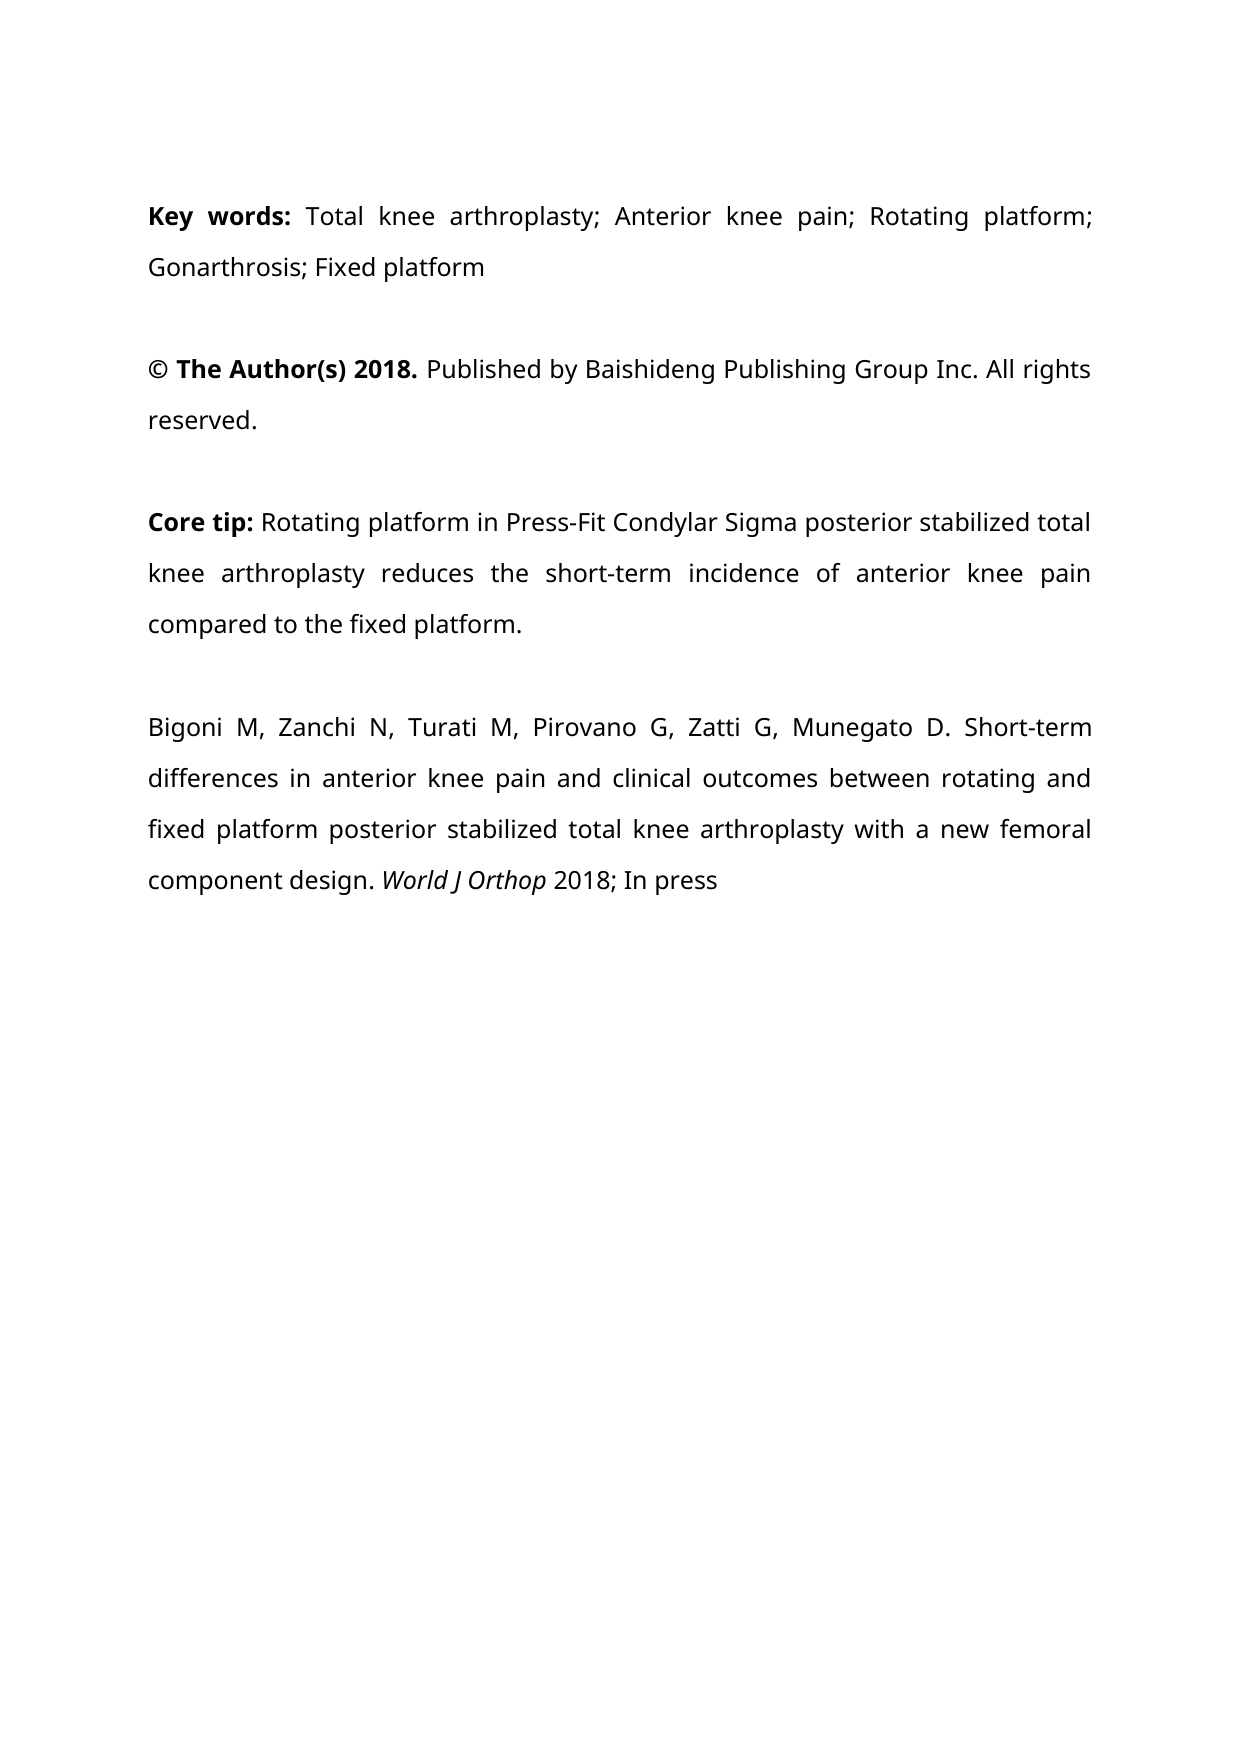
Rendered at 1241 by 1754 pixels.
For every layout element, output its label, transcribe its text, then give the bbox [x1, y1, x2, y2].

text Bigoni M, Zanchi N, Turati M, Pirovano G, Zatti G, Munegato D. Short-term differences in anterior knee pain and clinical outcomes between rotating and fixed platform posterior stabilized total knee arthroplasty with a new femoral component design. World J Orthop 2018; In press [148, 709, 1092, 896]
text Key words: Total knee arthroplasty; Anterior knee pain; Rotating platform; Gonarthrosis; Fixed platform [148, 199, 1092, 284]
text © The Author(s) 2018. Published by Baishideng Publishing Group Inc. All rights reserved. [148, 352, 1092, 437]
text Core tip: Rotating platform in Press-Fit Condylar Sigma posterior stabilized total knee arthroplasty reduces the short-term incidence of anterior knee pain compared to the fixed platform. [148, 505, 1092, 641]
